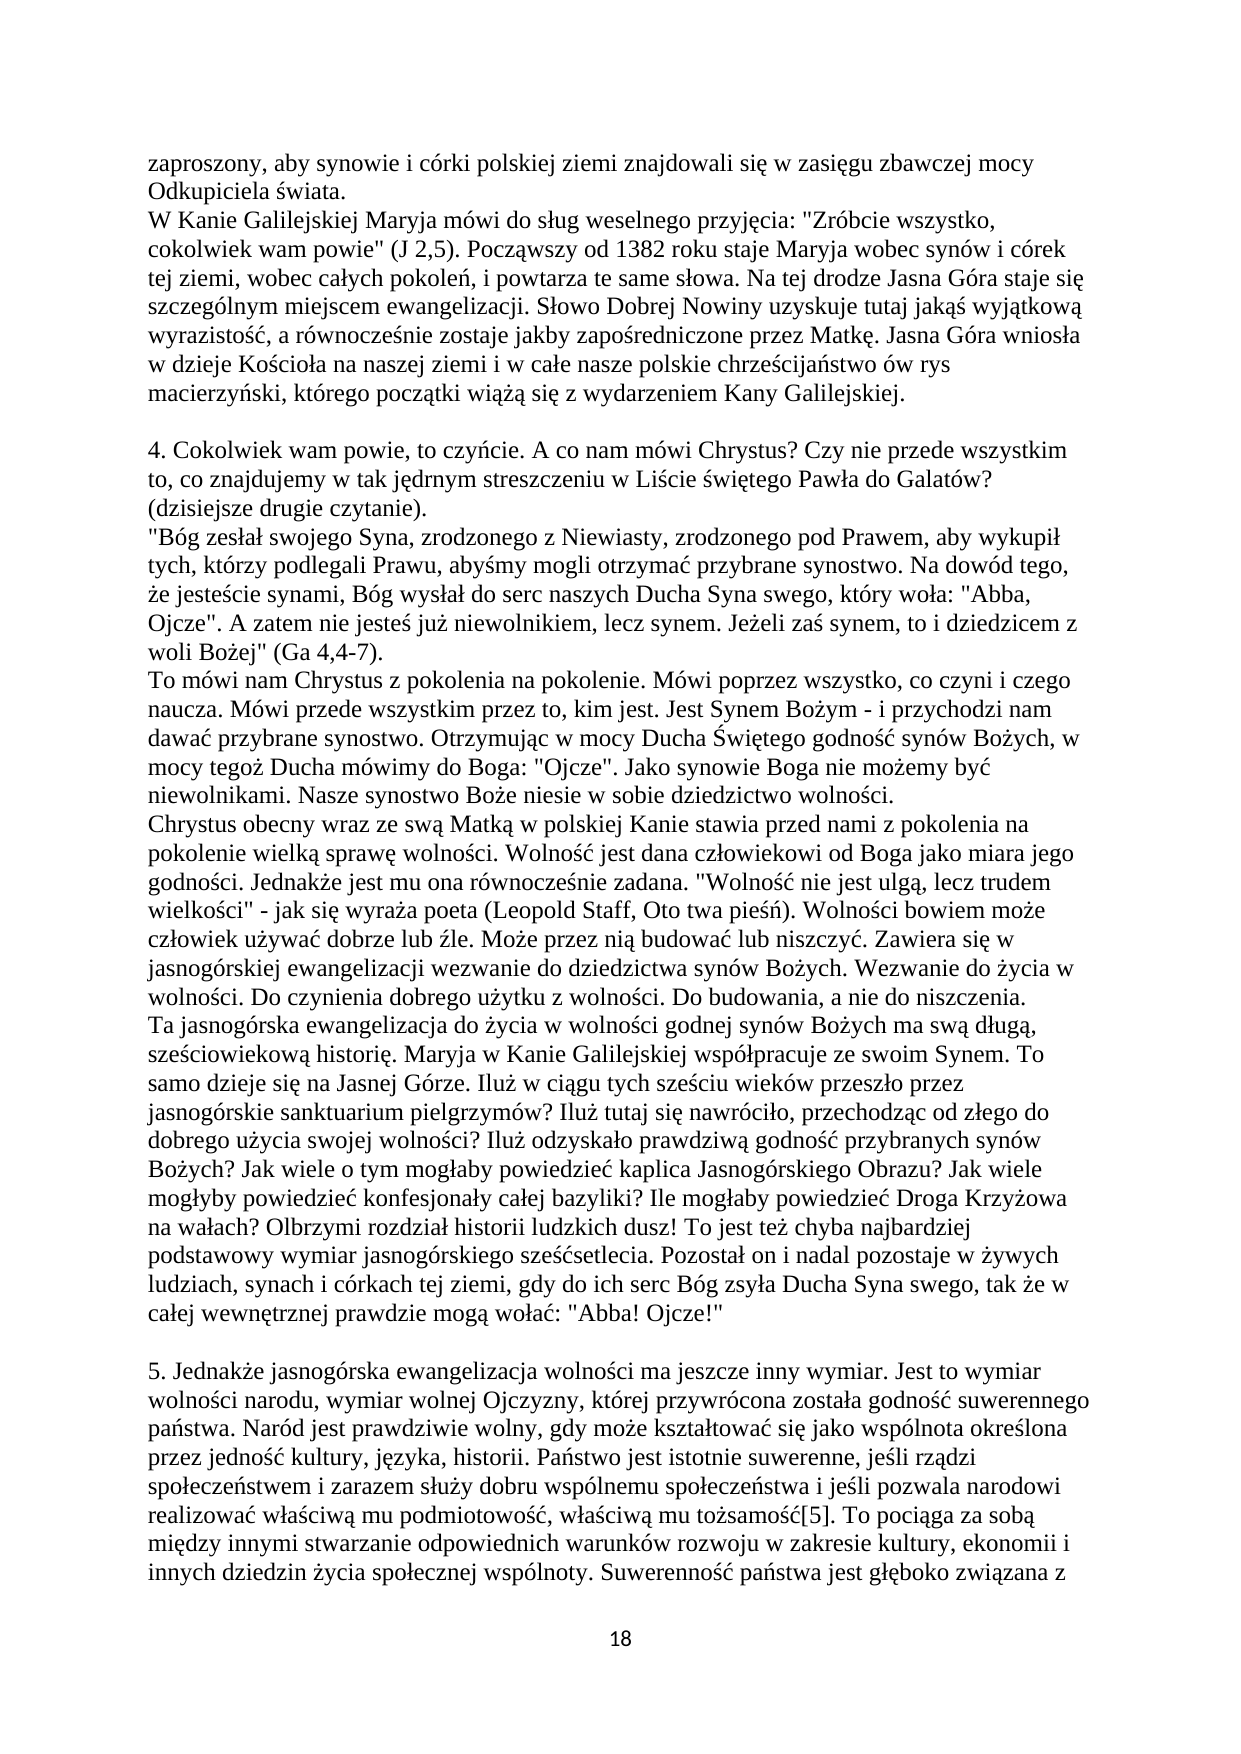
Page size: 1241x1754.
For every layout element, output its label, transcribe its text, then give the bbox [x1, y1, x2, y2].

text 4. Cokolwiek wam powie, to czyńcie. A co nam mówi Chrystus? Czy nie przede wszystkim to, co znajdujemy w tak jędrnym streszczeniu w Liście świętego Pawła do Galatów? (dzisiejsze drugie czytanie). "Bóg zesłał swojego Syna, zrodzonego z Niewiasty, zrodzonego pod Prawem, aby wykupił tych, którzy podlegali Prawu, abyśmy mogli otrzymać przybrane synostwo. Na dowód tego, że jesteście synami, Bóg wysłał do serc naszych Ducha Syna swego, który woła: "Abba, Ojcze". A zatem nie jesteś już niewolnikiem, lecz synem. Jeżeli zaś synem, to i dziedzicem z woli Bożej" (Ga 4,4-7). To mówi nam Chrystus z pokolenia na pokolenie. Mówi poprzez wszystko, co czyni i czego naucza. Mówi przede wszystkim przez to, kim jest. Jest Synem Bożym - i przychodzi nam dawać przybrane synostwo. Otrzymując w mocy Ducha Świętego godność synów Bożych, w mocy tegoż Ducha mówimy do Boga: "Ojcze". Jako synowie Boga nie możemy być niewolnikami. Nasze synostwo Boże niesie w sobie dziedzictwo wolności. Chrystus obecny wraz ze swą Matką w polskiej Kanie stawia przed nami z pokolenia na pokolenie wielką sprawę wolności. Wolność jest dana człowiekowi od Boga jako miara jego godności. Jednakże jest mu ona równocześnie zadana. "Wolność nie jest ulgą, lecz trudem wielkości" - jak się wyraża poeta (Leopold Staff, Oto twa pieśń). Wolności bowiem może człowiek używać dobrze lub źle. Może przez nią budować lub niszczyć. Zawiera się w jasnogórskiej ewangelizacji wezwanie do dziedzictwa synów Bożych. Wezwanie do życia w wolności. Do czynienia dobrego użytku z wolności. Do budowania, a nie do niszczenia. Ta jasnogórska ewangelizacja do życia w wolności godnej synów Bożych ma swą długą, sześciowiekową historię. Maryja w Kanie Galilejskiej współpracuje ze swoim Synem. To samo dzieje się na Jasnej Górze. Iluż w ciągu tych sześciu wieków przeszło przez jasnogórskie sanktuarium pielgrzymów? Iluż tutaj się nawróciło, przechodząc od złego do dobrego użycia swojej wolności? Iluż odzyskało prawdziwą godność przybranych synów Bożych? Jak wiele o tym mogłaby powiedzieć kaplica Jasnogórskiego Obrazu? Jak wiele mogłyby powiedzieć konfesjonały całej bazyliki? Ile mogłaby powiedzieć Droga Krzyżowa na wałach? Olbrzymi rozdział historii ludzkich dusz! To jest też chyba najbardziej podstawowy wymiar jasnogórskiego sześćsetlecia. Pozostał on i nadal pozostaje w żywych ludziach, synach i córkach tej ziemi, gdy do ich serc Bóg zsyła Ducha Syna swego, tak że w całej wewnętrznej prawdzie mogą wołać: "Abba! Ojcze!" [148, 436, 1093, 1327]
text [148, 148, 1093, 406]
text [148, 1356, 1093, 1586]
